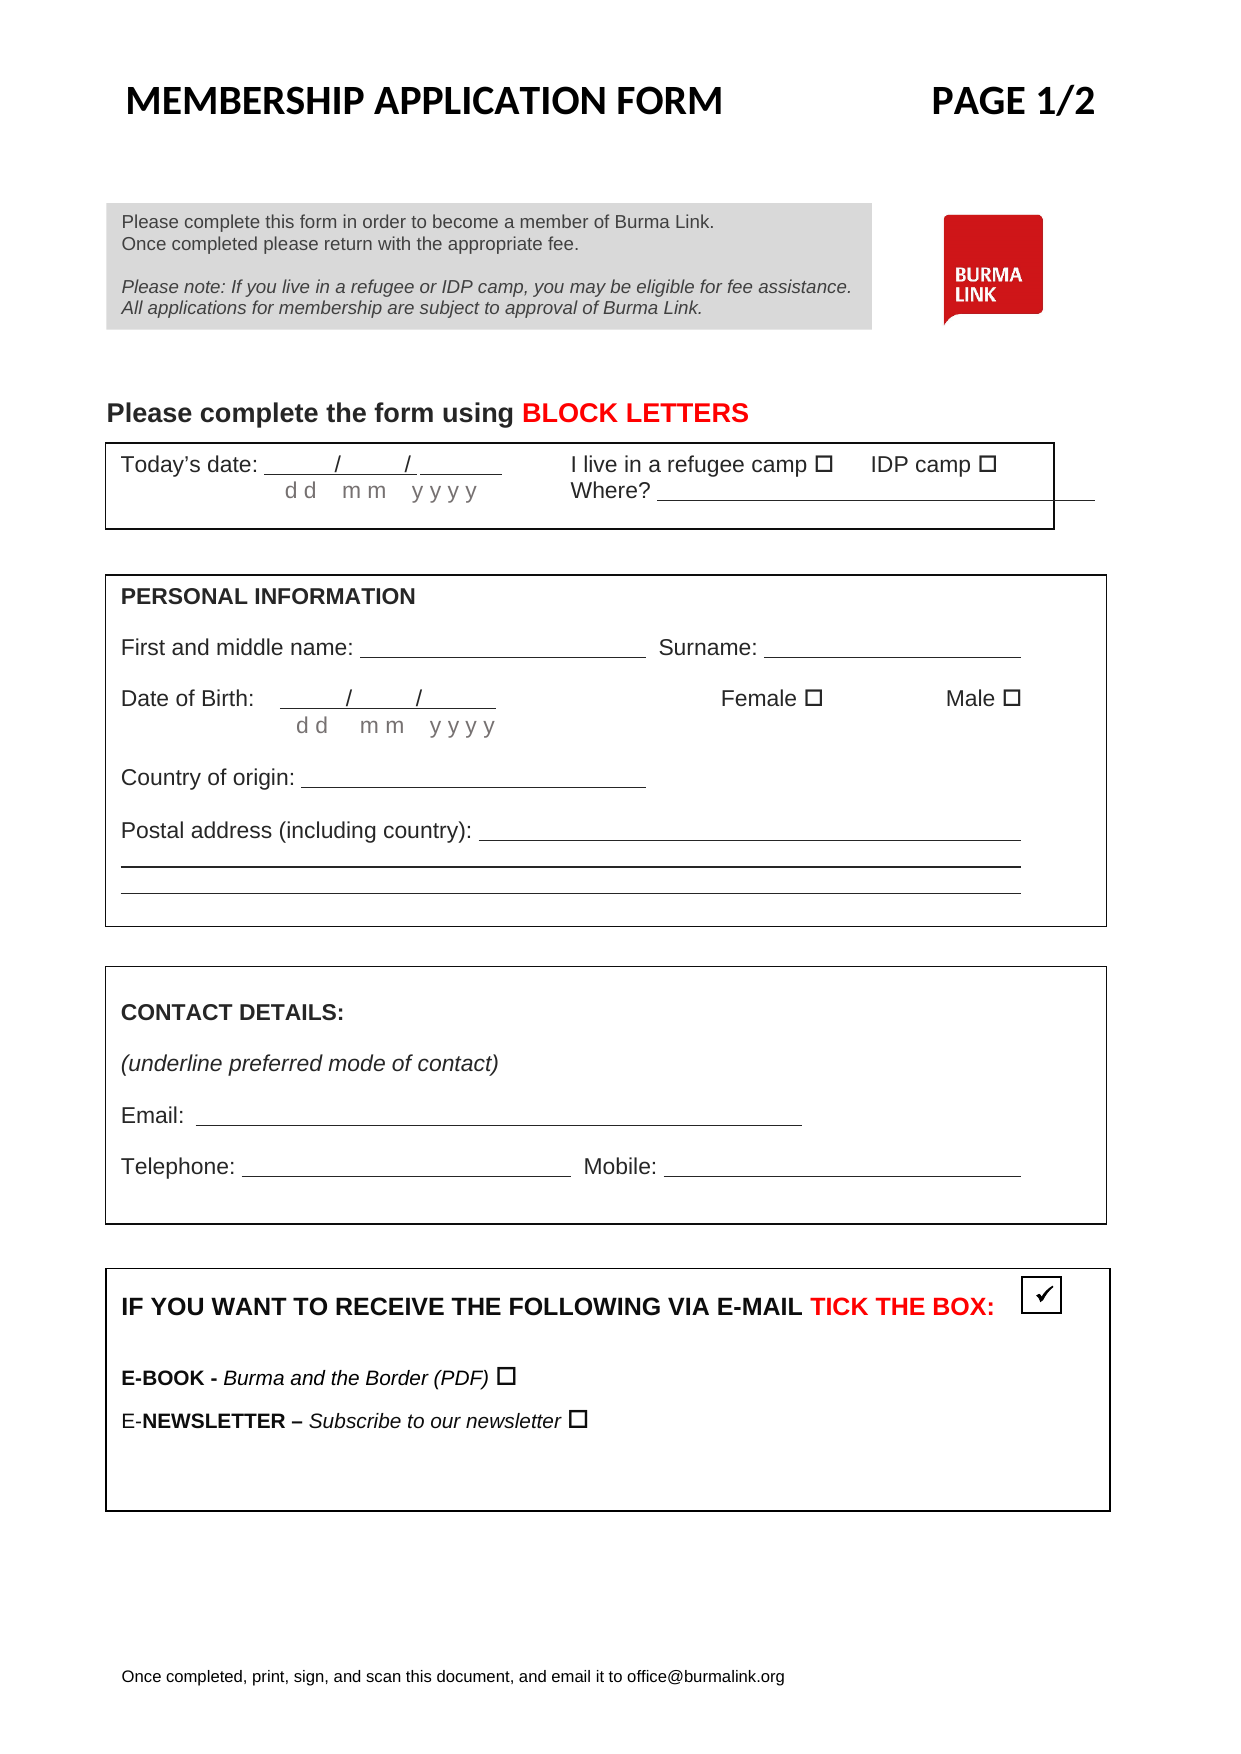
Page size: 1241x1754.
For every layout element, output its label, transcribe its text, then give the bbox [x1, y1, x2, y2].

picture [931, 208, 1055, 332]
text Please complete the form using BLOCK LETTERS [106, 397, 1134, 428]
